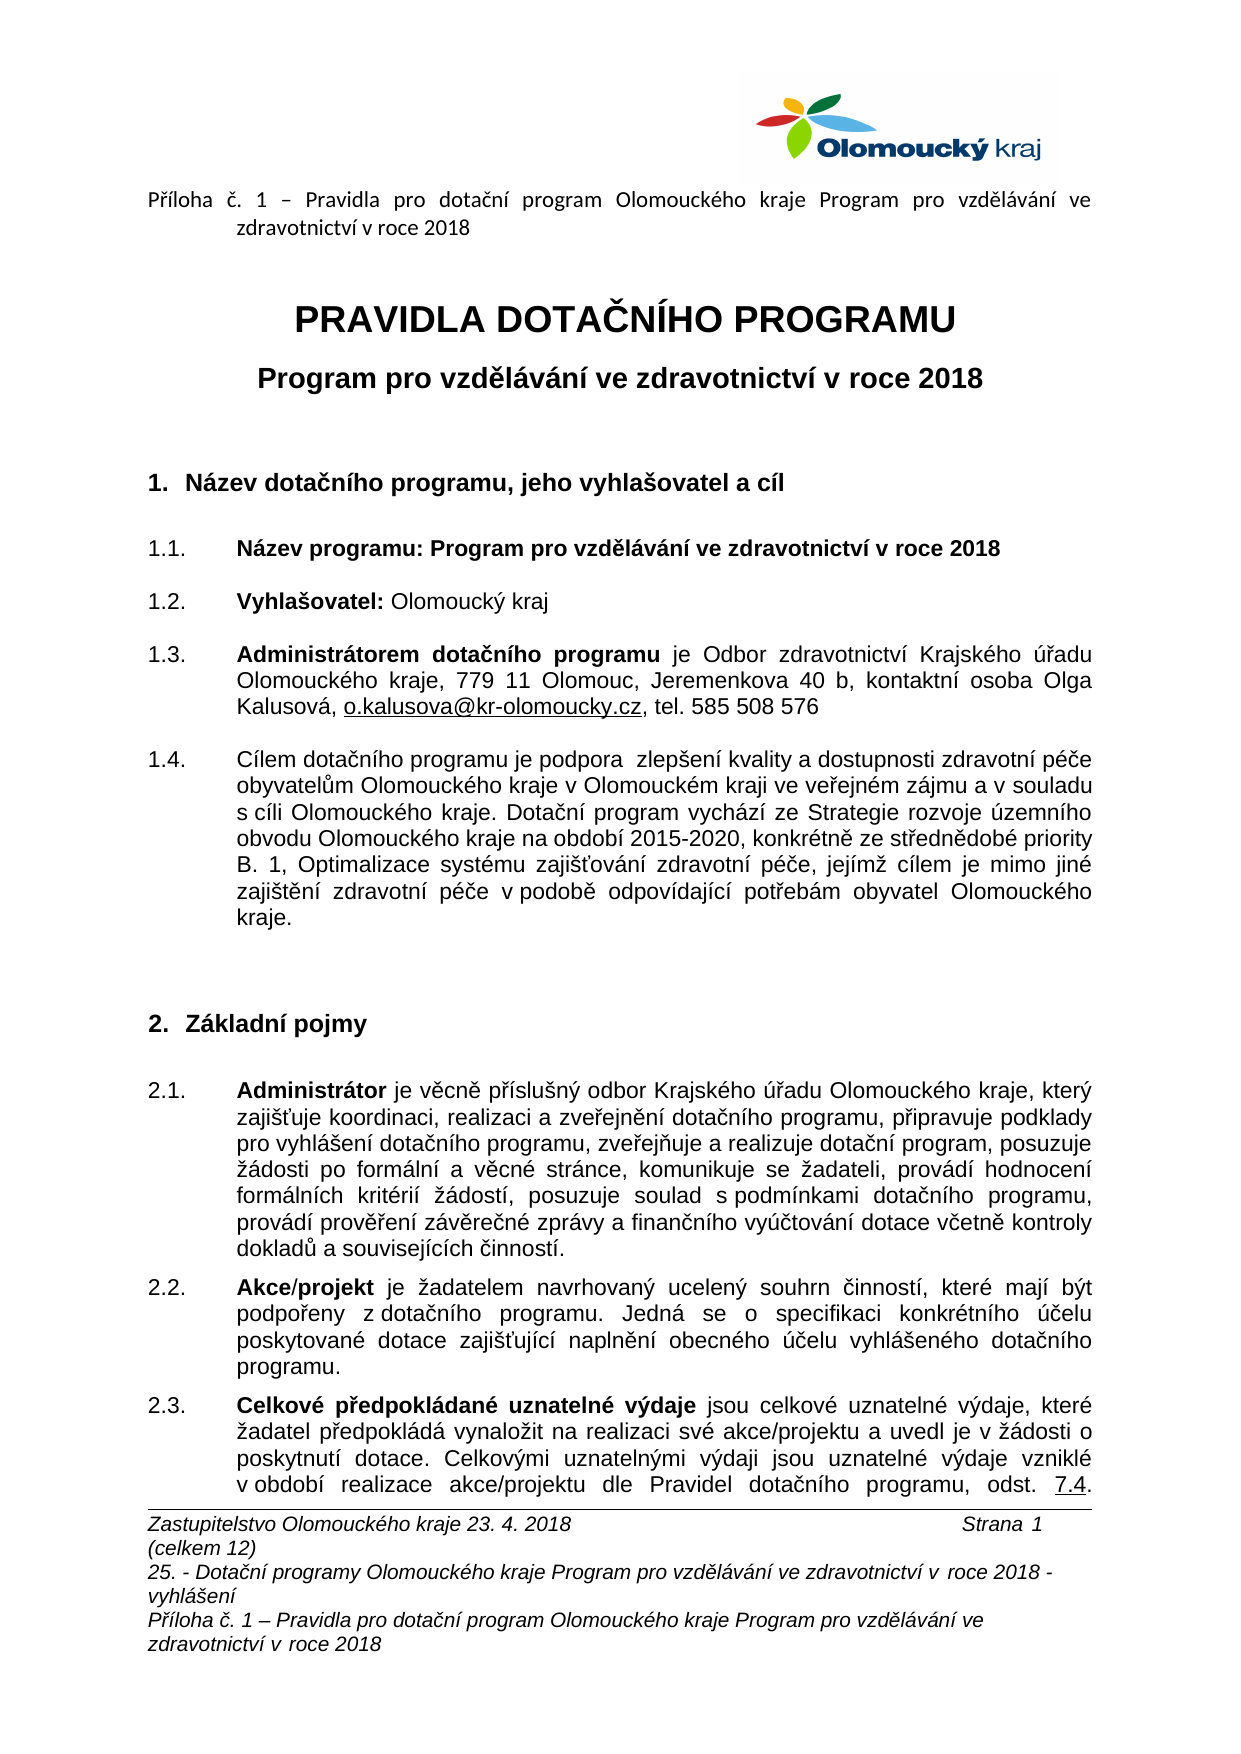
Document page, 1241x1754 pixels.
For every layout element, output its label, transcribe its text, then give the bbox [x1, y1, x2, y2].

list Cílem dotačního programu je podpora zlepšení kvality a dostupnosti zdravotní péče obyvatelům Olomouckého kraje v Olomouckém kraji ve veřejném zájmu a v souladu s cíli Olomouckého kraje. Dotační program vychází ze Strategie rozvoje územního obvodu Olomouckého kraje na období 2015-2020, konkrétně ze střednědobé priority B. 1, Optimalizace systému zajišťování zdravotní péče, jejímž cílem je mimo jiné zajištění zdravotní péče v podobě odpovídající potřebám obyvatel Olomouckého kraje. [148, 746, 1092, 930]
list Administrátor je věcně příslušný odbor Krajského úřadu Olomouckého kraje, který zajišťuje koordinaci, realizaci a zveřejnění dotačního programu, připravuje podklady pro vyhlášení dotačního programu, zveřejňuje a realizuje dotační program, posuzuje žádosti po formální a věcné stránce, komunikuje se žadateli, provádí hodnocení formálních kritérií žádostí, posuzuje soulad s podmínkami dotačního programu, provádí prověření závěrečné zprávy a finančního vyúčtování dotace včetně kontroly dokladů a souvisejících činností. [148, 1077, 1092, 1262]
text PRAVIDLA DOTAČNÍHO PROGRAMU [148, 297, 1092, 340]
list Název programu: Program pro vzdělávání ve zdravotnictví v roce 2018 [148, 535, 1092, 561]
text Program pro vzdělávání ve zdravotnictví v roce 2018 [148, 362, 1092, 395]
list Vyhlašovatel: Olomoucký kraj [148, 588, 1092, 614]
list Základní pojmy [148, 1009, 1092, 1038]
list Název dotačního programu, jeho vyhlašovatel a cíl [148, 467, 1092, 496]
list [148, 1392, 1092, 1497]
picture [737, 73, 1062, 185]
list Administrátorem dotačního programu je Odbor zdravotnictví Krajského úřadu Olomouckého kraje, 779 11 Olomouc, Jeremenkova 40 b, kontaktní osoba Olga Kalusová, o.kalusova@kr-olomoucky.cz, tel. 585 508 576 [148, 641, 1092, 719]
list Akce/projekt je žadatelem navrhovaný ucelený souhrn činností, které mají být podpořeny z dotačního programu. Jedná se o specifikaci konkrétního účelu poskytované dotace zajišťující naplnění obecného účelu vyhlášeného dotačního programu. [148, 1274, 1092, 1379]
